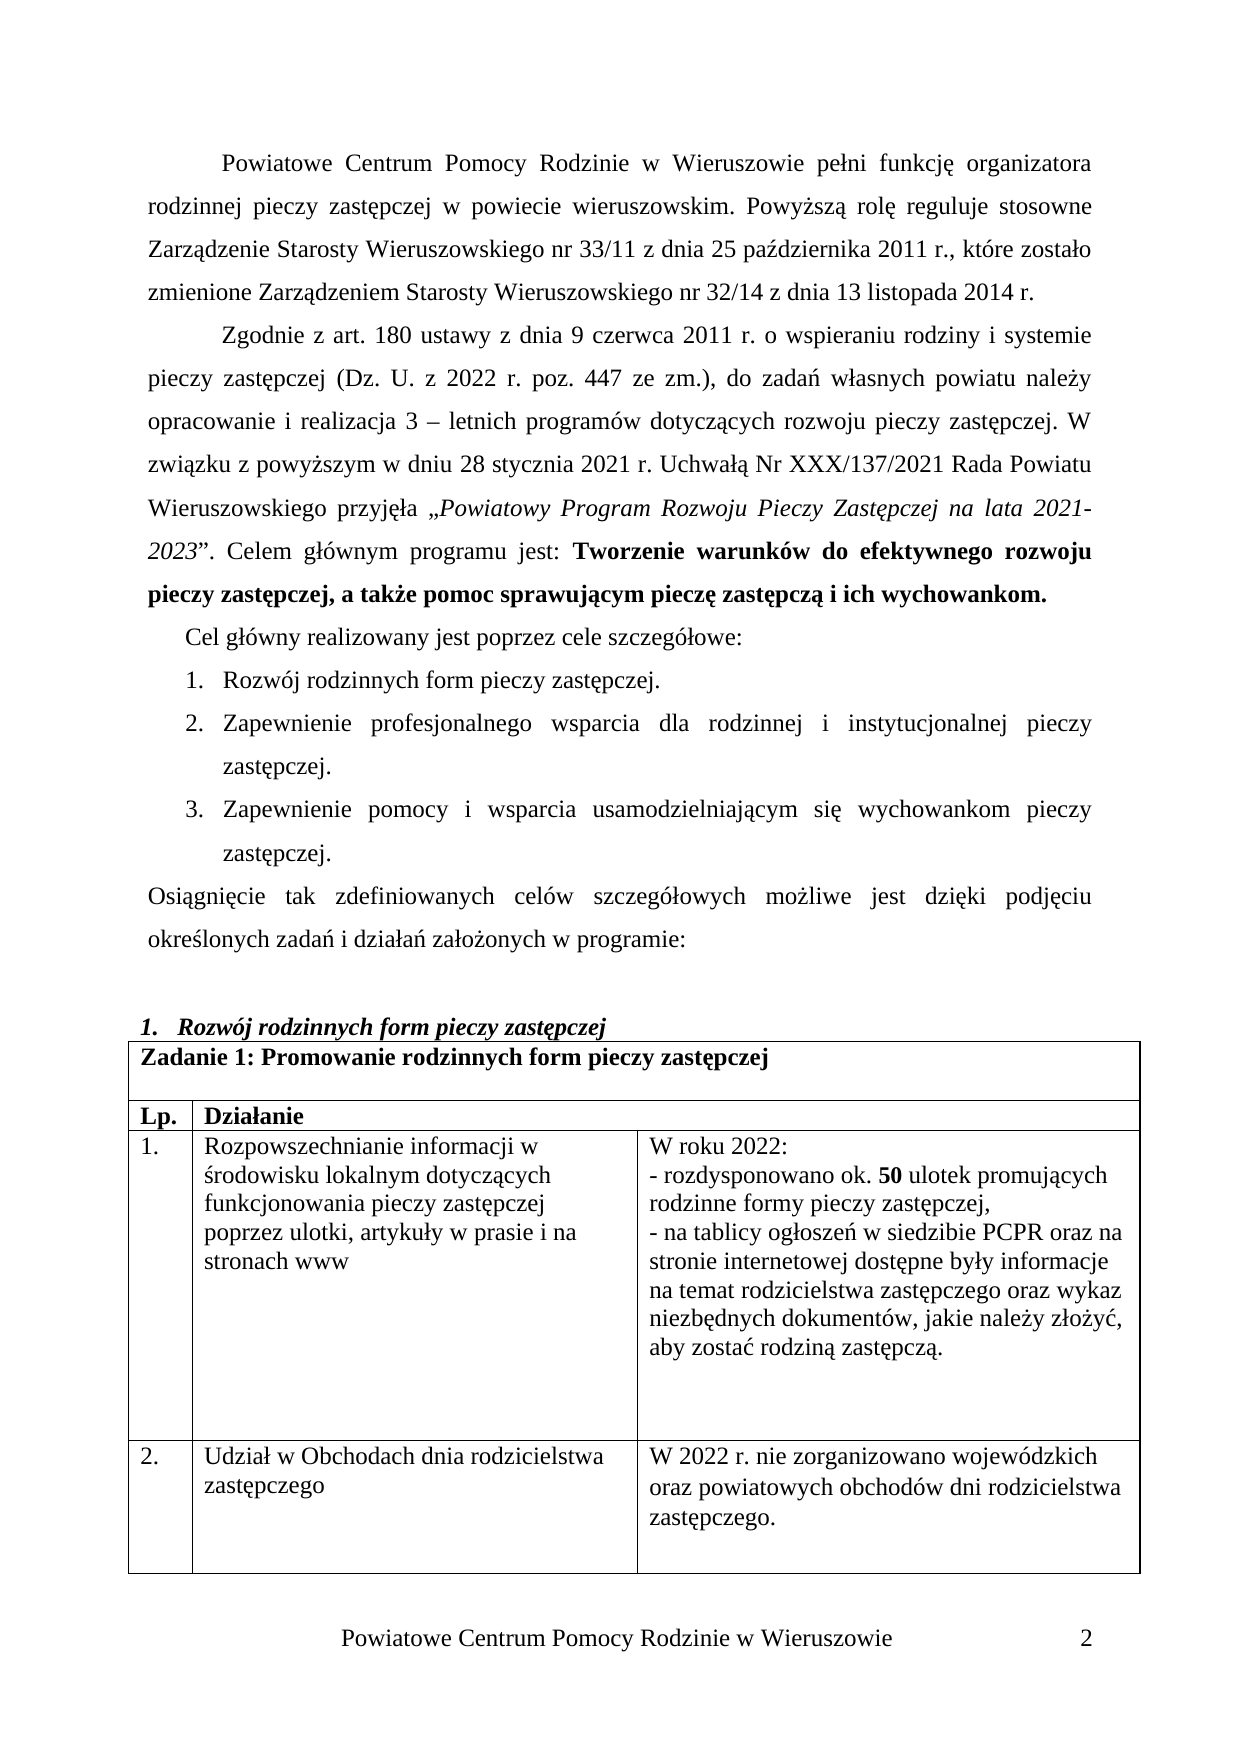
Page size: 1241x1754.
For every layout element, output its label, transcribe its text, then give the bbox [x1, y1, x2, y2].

text Osiągnięcie tak zdefiniowanych celów szczegółowych możliwe jest dzięki podjęciu określonych zadań i działań założonych w programie: [148, 881, 1093, 953]
table_cell W 2022 r. nie zorganizowano wojewódzkich oraz powiatowych obchodów dni rodzicielstwa zastępczego. [638, 1441, 1139, 1573]
table_cell 1. [129, 1131, 192, 1440]
text Cel główny realizowany jest poprzez cele szczegółowe: [148, 622, 1093, 651]
table_cell 2. [129, 1441, 192, 1573]
list Zapewnienie profesjonalnego wsparcia dla rodzinnej i instytucjonalnej pieczy zastępczej. [185, 708, 1093, 780]
list Rozwój rodzinnych form pieczy zastępczej. [185, 665, 1093, 694]
table_cell Lp. [129, 1101, 192, 1130]
table_header Zadanie 1: Promowanie rodzinnych form pieczy zastępczej [129, 1042, 1139, 1100]
list Zapewnienie pomocy i wsparcia usamodzielniającym się wychowankom pieczy zastępczej. [185, 794, 1093, 866]
list Rozwój rodzinnych form pieczy zastępczej [140, 1012, 1093, 1041]
table_cell Udział w Obchodach dnia rodzicielstwa zastępczego [193, 1441, 637, 1573]
table_cell Rozpowszechnianie informacji w środowisku lokalnym dotyczących funkcjonowania pieczy zastępczej poprzez ulotki, artykuły w prasie i na stronach www [193, 1131, 637, 1440]
table_cell Działanie [193, 1101, 1139, 1130]
table_cell W roku 2022: - rozdysponowano ok. 50 ulotek promujących rodzinne formy pieczy zastępczej, - na tablicy ogłoszeń w siedzibie PCPR oraz na stronie internetowej dostępne były informacje na temat rodzicielstwa zastępczego oraz wykaz niezbędnych dokumentów, jakie należy złożyć, aby zostać rodziną zastępczą. [638, 1131, 1139, 1440]
text Powiatowe Centrum Pomocy Rodzinie w Wieruszowie pełni funkcję organizatora rodzinnej pieczy zastępczej w powiecie wieruszowskim. Powyższą rolę reguluje stosowne Zarządzenie Starosty Wieruszowskiego nr 33/11 z dnia 25 października 2011 r., które zostało zmienione Zarządzeniem Starosty Wieruszowskiego nr 32/14 z dnia 13 listopada 2014 r. [148, 148, 1093, 306]
text Zgodnie z art. 180 ustawy z dnia 9 czerwca 2011 r. o wspieraniu rodziny i systemie pieczy zastępczej (Dz. U. z 2022 r. poz. 447 ze zm.), do zadań własnych powiatu należy opracowanie i realizacja 3 – letnich programów dotyczących rozwoju pieczy zastępczej. W związku z powyższym w dniu 28 stycznia 2021 r. Uchwałą Nr XXX/137/2021 Rada Powiatu Wieruszowskiego przyjęła „Powiatowy Program Rozwoju Pieczy Zastępczej na lata 2021-2023”. Celem głównym programu jest: Tworzenie warunków do efektywnego rozwoju pieczy zastępczej, a także pomoc sprawującym pieczę zastępczą i ich wychowankom. [148, 320, 1093, 608]
